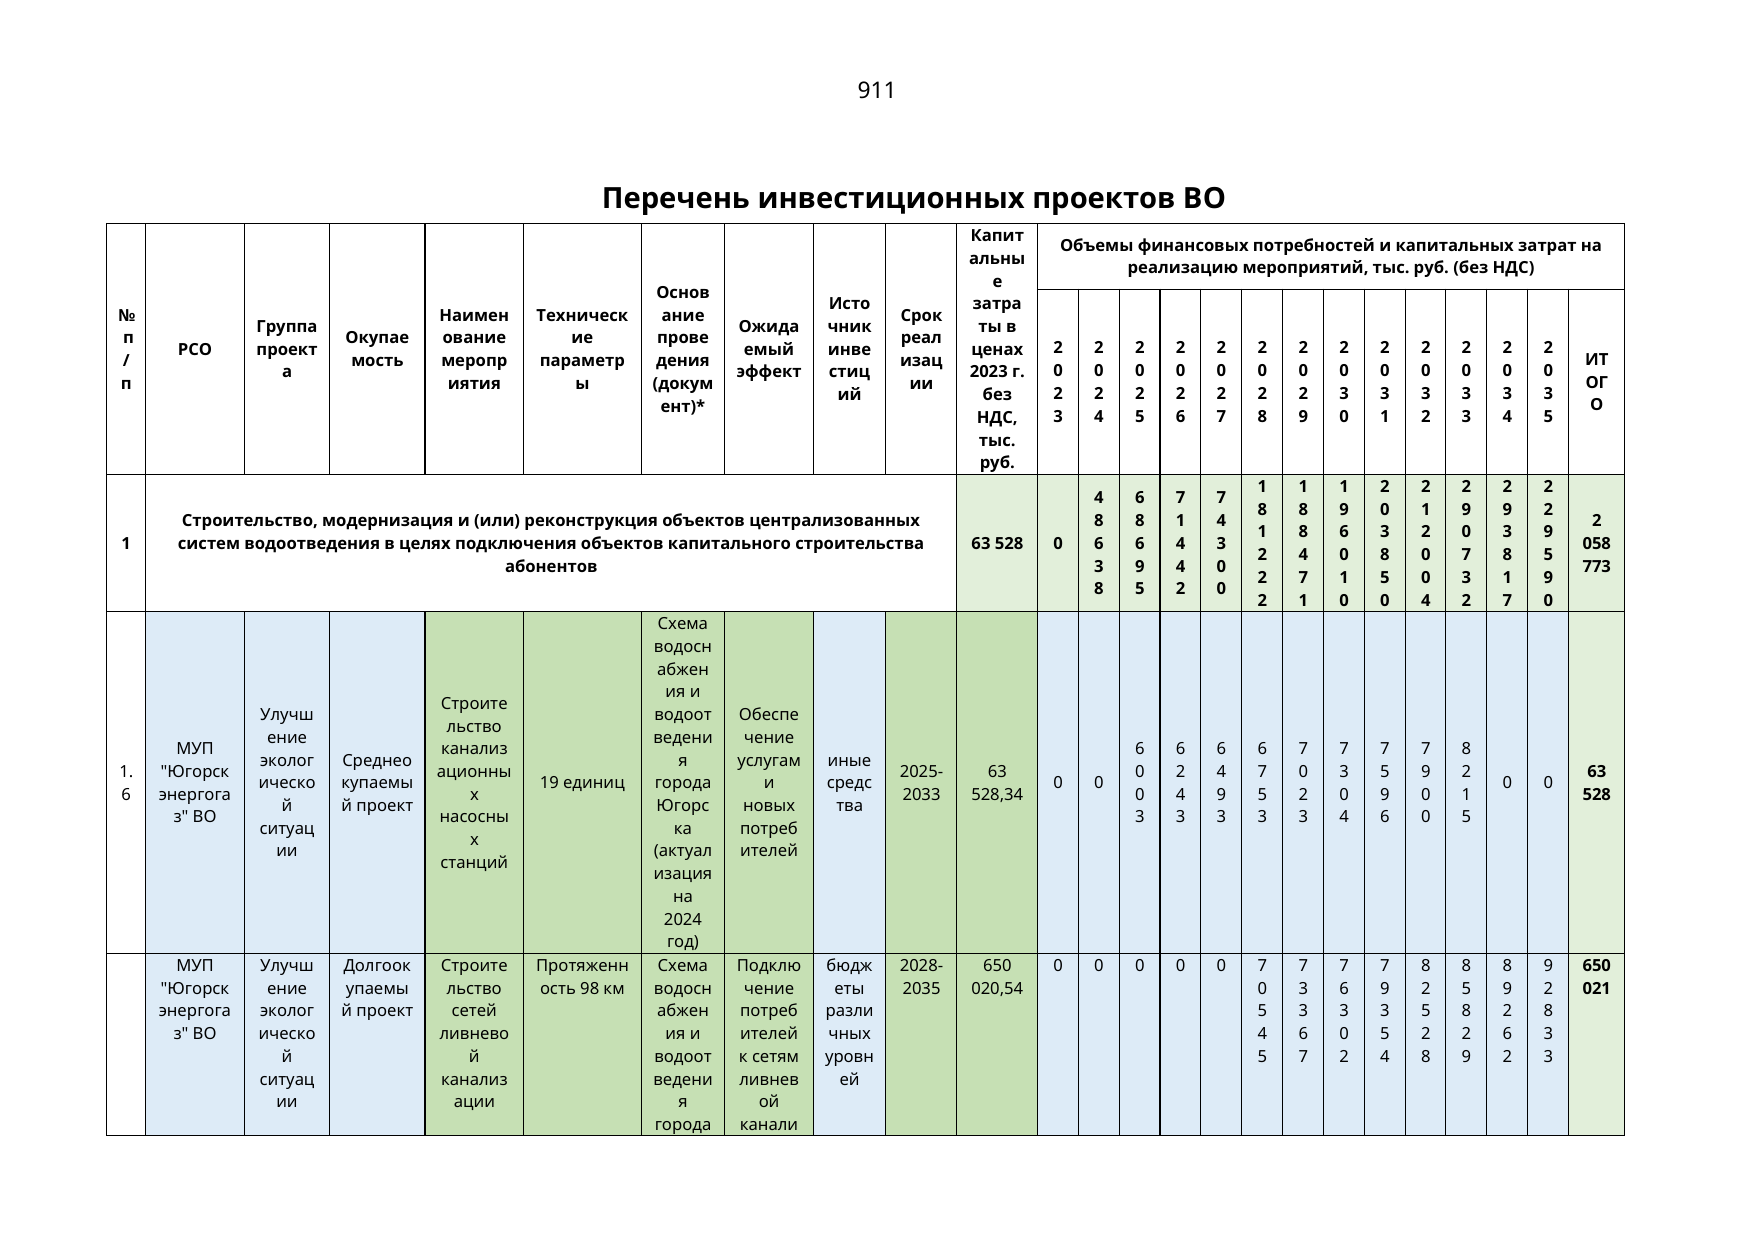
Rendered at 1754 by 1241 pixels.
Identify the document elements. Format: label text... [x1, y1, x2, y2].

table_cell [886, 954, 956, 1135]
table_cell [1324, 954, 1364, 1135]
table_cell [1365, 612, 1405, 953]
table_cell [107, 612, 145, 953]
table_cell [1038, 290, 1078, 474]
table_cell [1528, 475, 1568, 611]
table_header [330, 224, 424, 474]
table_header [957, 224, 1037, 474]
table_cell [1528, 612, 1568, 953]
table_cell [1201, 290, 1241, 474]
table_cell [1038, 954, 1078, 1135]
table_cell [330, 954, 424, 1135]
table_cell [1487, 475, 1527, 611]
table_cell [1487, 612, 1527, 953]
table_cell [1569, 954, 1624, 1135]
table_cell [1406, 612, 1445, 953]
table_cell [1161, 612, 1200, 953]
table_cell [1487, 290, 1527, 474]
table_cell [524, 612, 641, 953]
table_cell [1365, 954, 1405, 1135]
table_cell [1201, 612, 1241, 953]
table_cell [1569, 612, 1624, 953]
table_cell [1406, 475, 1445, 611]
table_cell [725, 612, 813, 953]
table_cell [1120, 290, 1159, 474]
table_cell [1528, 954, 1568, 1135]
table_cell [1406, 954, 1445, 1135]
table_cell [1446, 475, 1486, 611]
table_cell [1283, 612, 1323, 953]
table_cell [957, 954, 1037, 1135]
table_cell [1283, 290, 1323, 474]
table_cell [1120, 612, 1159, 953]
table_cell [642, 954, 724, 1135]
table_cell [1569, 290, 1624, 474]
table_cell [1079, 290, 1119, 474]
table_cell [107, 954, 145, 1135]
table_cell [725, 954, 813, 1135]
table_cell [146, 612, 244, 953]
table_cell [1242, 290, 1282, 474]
text Перечень инвестиционных проектов ВО [118, 177, 1636, 217]
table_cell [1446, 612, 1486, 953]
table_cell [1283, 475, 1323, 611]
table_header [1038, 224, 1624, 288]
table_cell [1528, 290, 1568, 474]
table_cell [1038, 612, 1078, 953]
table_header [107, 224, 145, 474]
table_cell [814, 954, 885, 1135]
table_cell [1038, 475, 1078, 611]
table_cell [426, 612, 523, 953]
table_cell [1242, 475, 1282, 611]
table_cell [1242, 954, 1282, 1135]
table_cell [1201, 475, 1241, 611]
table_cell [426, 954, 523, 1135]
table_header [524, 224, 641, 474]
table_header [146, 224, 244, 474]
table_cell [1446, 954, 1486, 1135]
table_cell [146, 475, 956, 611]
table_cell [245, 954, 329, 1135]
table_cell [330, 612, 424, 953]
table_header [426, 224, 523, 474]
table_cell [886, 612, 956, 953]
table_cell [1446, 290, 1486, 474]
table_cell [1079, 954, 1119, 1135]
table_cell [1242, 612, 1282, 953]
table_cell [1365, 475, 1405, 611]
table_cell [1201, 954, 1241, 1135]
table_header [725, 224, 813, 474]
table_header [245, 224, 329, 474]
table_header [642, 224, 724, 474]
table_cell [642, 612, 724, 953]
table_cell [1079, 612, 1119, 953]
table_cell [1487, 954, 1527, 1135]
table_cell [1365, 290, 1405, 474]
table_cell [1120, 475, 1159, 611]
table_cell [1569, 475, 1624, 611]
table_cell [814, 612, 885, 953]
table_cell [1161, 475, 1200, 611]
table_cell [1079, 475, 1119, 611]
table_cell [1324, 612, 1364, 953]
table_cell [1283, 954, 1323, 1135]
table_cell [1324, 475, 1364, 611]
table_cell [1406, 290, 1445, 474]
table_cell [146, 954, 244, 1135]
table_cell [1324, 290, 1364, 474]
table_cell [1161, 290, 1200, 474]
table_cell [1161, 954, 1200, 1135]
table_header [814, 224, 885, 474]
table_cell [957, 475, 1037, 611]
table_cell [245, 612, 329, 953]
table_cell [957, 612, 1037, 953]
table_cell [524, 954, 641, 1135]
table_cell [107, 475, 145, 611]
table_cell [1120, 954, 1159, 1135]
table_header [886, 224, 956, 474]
